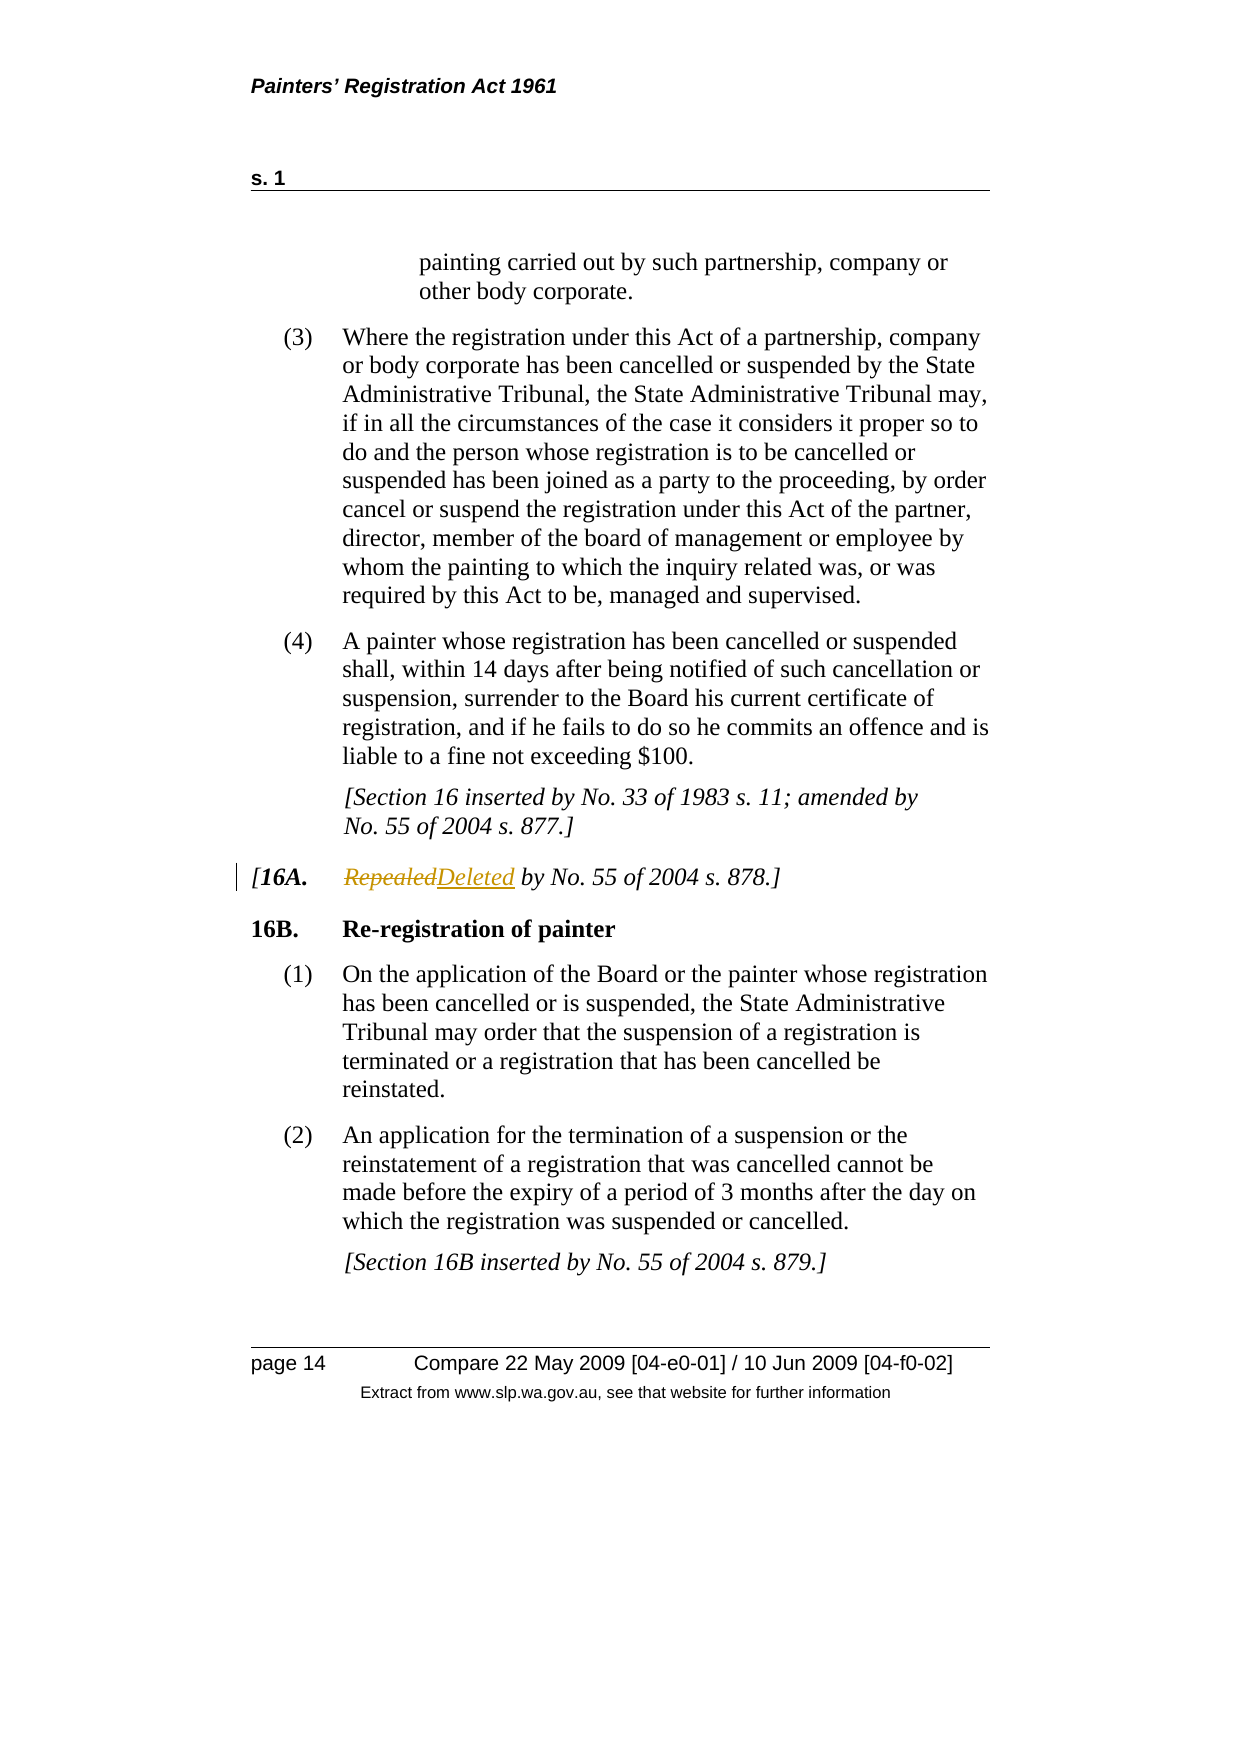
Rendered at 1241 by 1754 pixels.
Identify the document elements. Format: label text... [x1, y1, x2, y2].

text (4) A painter whose registration has been cancelled or suspended shall, within 14 days after being notified of such cancellation or suspension, surrender to the Board his current certificate of registration, and if he fails to do so he commits an offence and is liable to a fine not exceeding $100. [251, 626, 990, 769]
subtitle 16B. Re-registration of painter [251, 914, 990, 943]
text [251, 247, 990, 305]
text (3) Where the registration under this Act of a partnership, company or body corporate has been cancelled or suspended by the State Administrative Tribunal, the State Administrative Tribunal may, if in all the circumstances of the case it considers it proper so to do and the person whose registration is to be cancelled or suspended has been joined as a party to the proceeding, by order cancel or suspend the registration under this Act of the partner, director, member of the board of management or employee by whom the painting to which the inquiry related was, or was required by this Act to be, managed and supervised. [251, 322, 990, 609]
text (2) An application for the termination of a suspension or the reinstatement of a registration that was cancelled cannot be made before the expiry of a period of 3 months after the day on which the registration was suspended or cancelled. [251, 1120, 990, 1235]
text [16A. by No. 55 of 2004 s. 878.] [251, 862, 990, 891]
text [Section 16B inserted by No. 55 of 2004 s. 879.] [251, 1247, 990, 1276]
text [Section 16 inserted by No. 33 of 1983 s. 11; amended by No. 55 of 2004 s. 877.] [251, 782, 990, 839]
text (1) On the application of the Board or the painter whose registration has been cancelled or is suspended, the State Administrative Tribunal may order that the suspension of a registration is terminated or a registration that has been cancelled be reinstated. [251, 959, 990, 1103]
